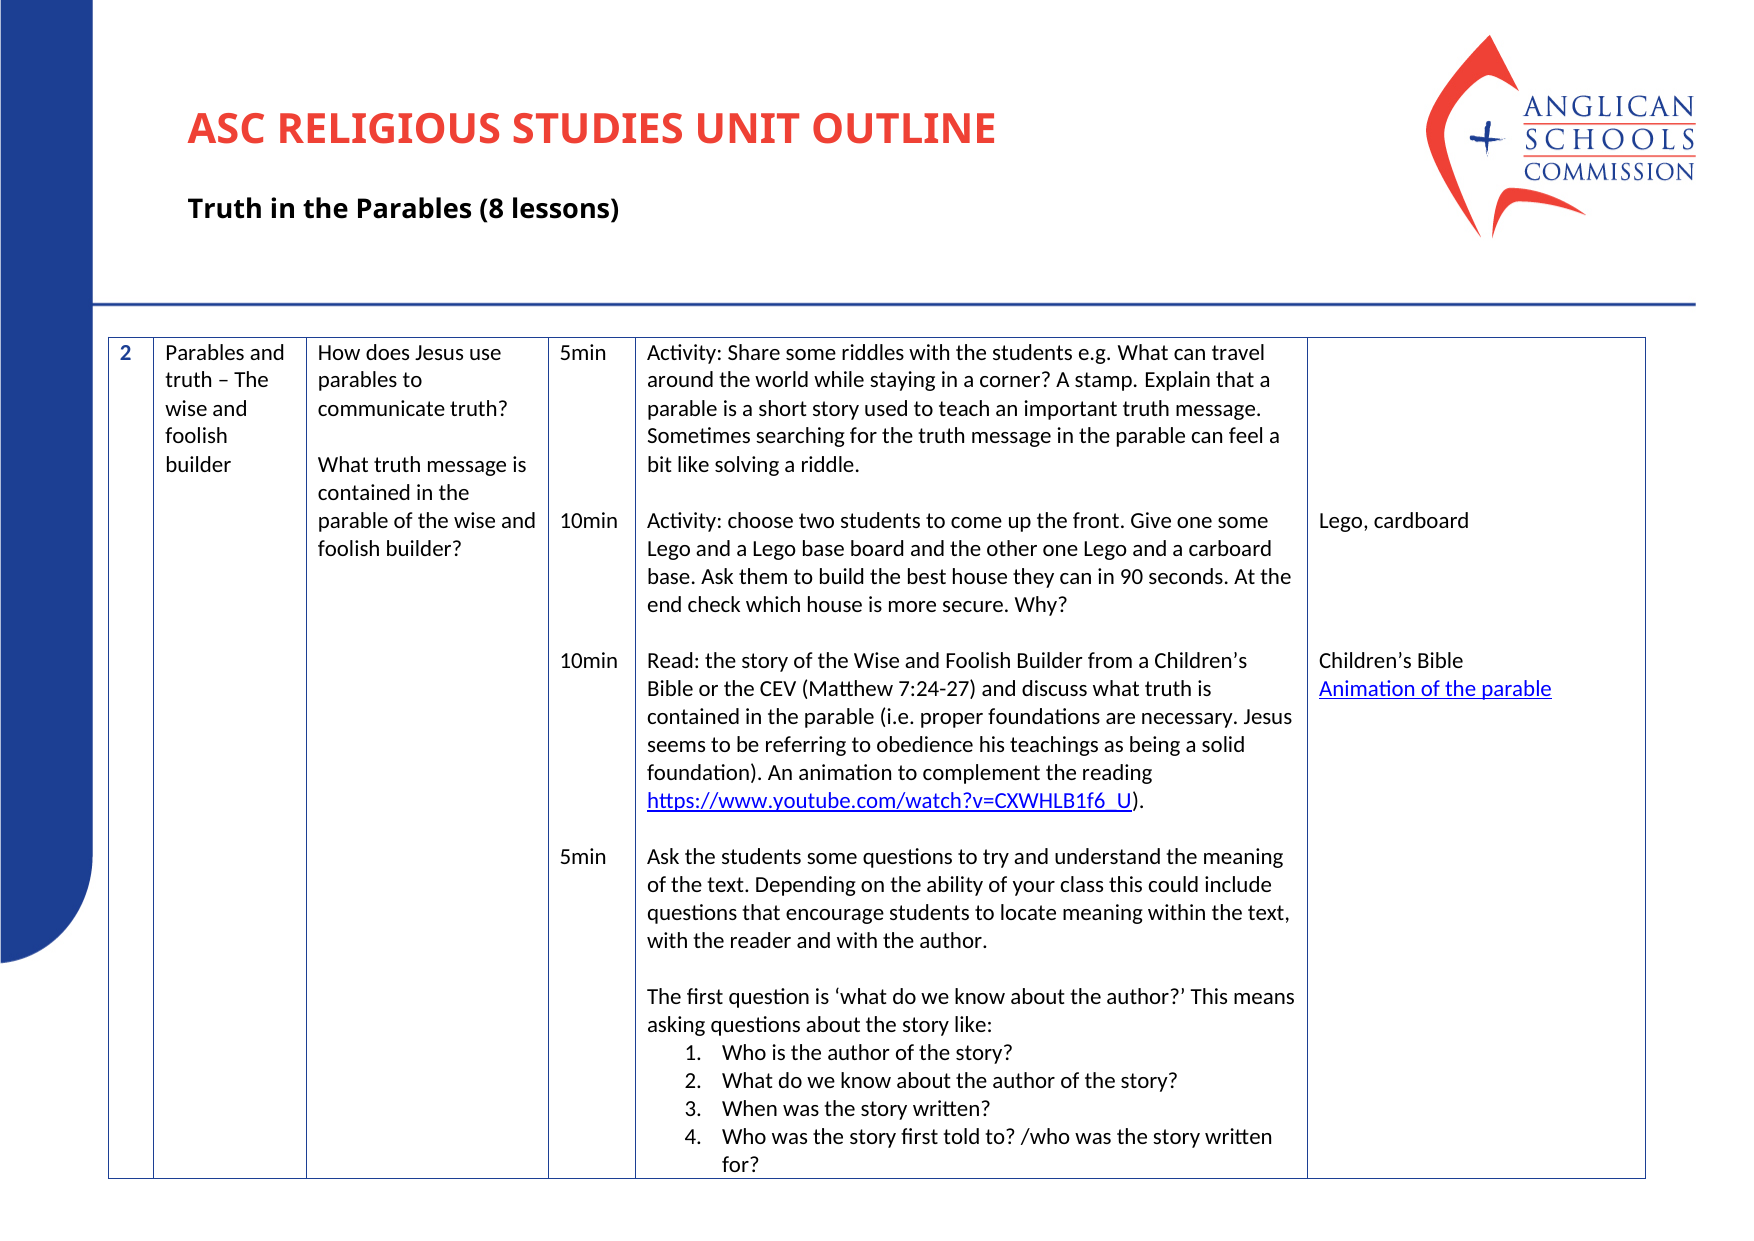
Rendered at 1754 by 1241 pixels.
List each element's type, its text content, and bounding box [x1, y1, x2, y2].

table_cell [1308, 338, 1645, 1178]
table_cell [307, 338, 548, 1178]
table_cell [154, 338, 306, 1178]
table_cell 2 [109, 338, 153, 1178]
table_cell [549, 338, 635, 1178]
picture [0, 0, 1754, 1241]
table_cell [636, 338, 1307, 1178]
